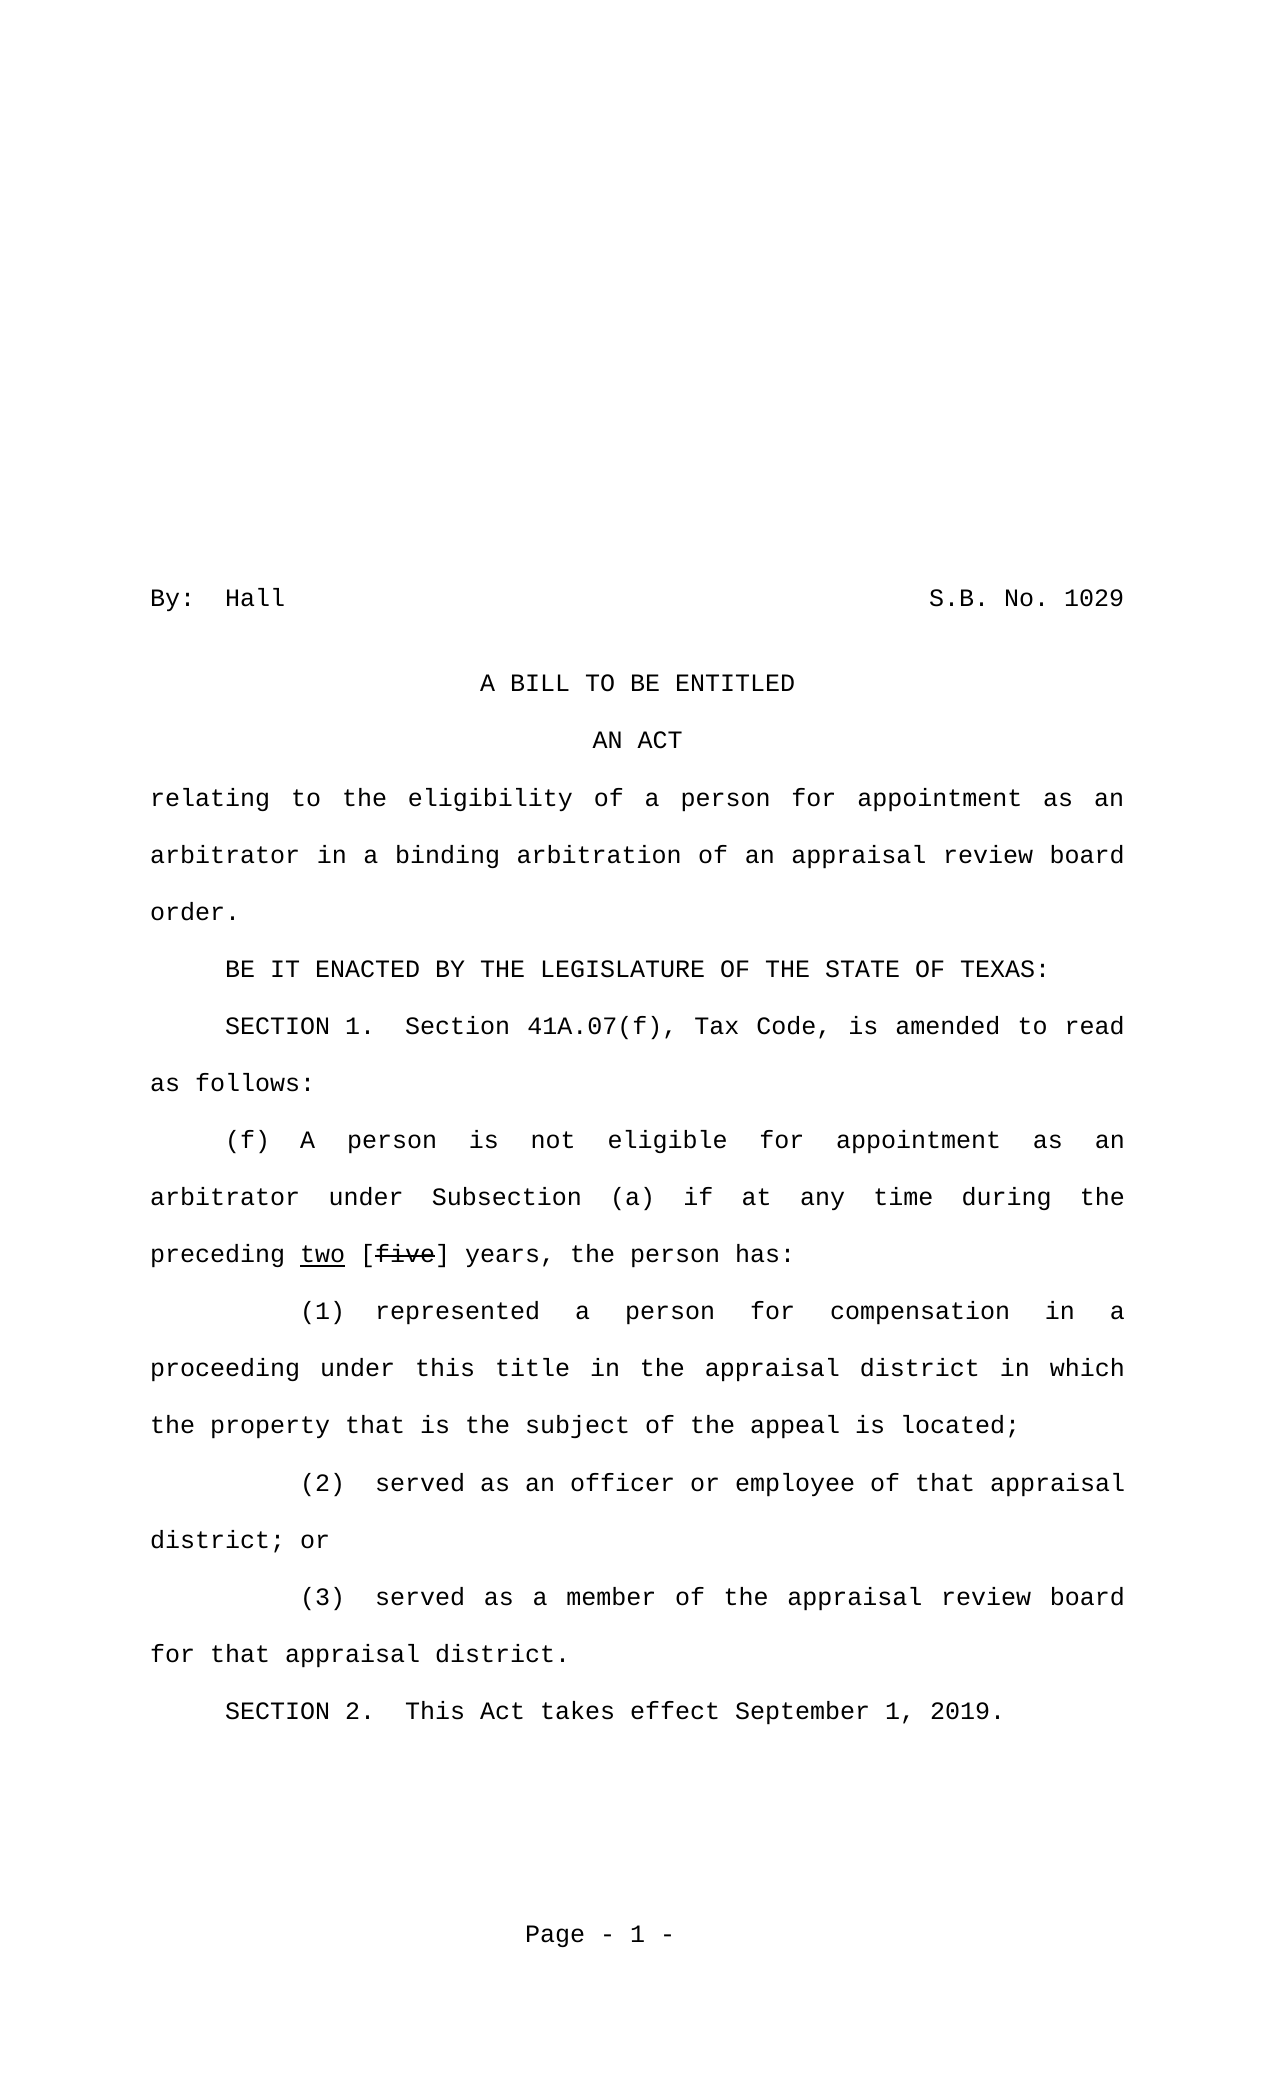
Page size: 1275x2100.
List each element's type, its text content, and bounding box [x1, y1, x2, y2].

text BE IT ENACTED BY THE LEGISLATURE OF THE STATE OF TEXAS: [150, 956, 1125, 985]
text (3) served as a member of the appraisal review board for that appraisal district. [150, 1584, 1125, 1670]
text By: Hall S.B. No. 1029 [150, 585, 1125, 614]
text AN ACT [150, 728, 1125, 756]
text (2) served as an officer or employee of that appraisal district; or [150, 1470, 1125, 1556]
text (1) represented a person for compensation in a proceeding under this title in the appraisal district in which the property that is the subject of the appeal is located; [150, 1299, 1125, 1441]
text SECTION 2. This Act takes effect September 1, 2019. [150, 1698, 1125, 1727]
text A BILL TO BE ENTITLED [150, 671, 1125, 699]
text relating to the eligibility of a person for appointment as an arbitrator in a binding arbitration of an appraisal review board order. [150, 785, 1125, 928]
text SECTION 1. Section 41A.07(f), Tax Code, is amended to read as follows: [150, 1013, 1125, 1099]
text (f) A person is not eligible for appointment as an arbitrator under Subsection (a) if at any time during the preceding two [five] years, the person has: [150, 1127, 1125, 1270]
